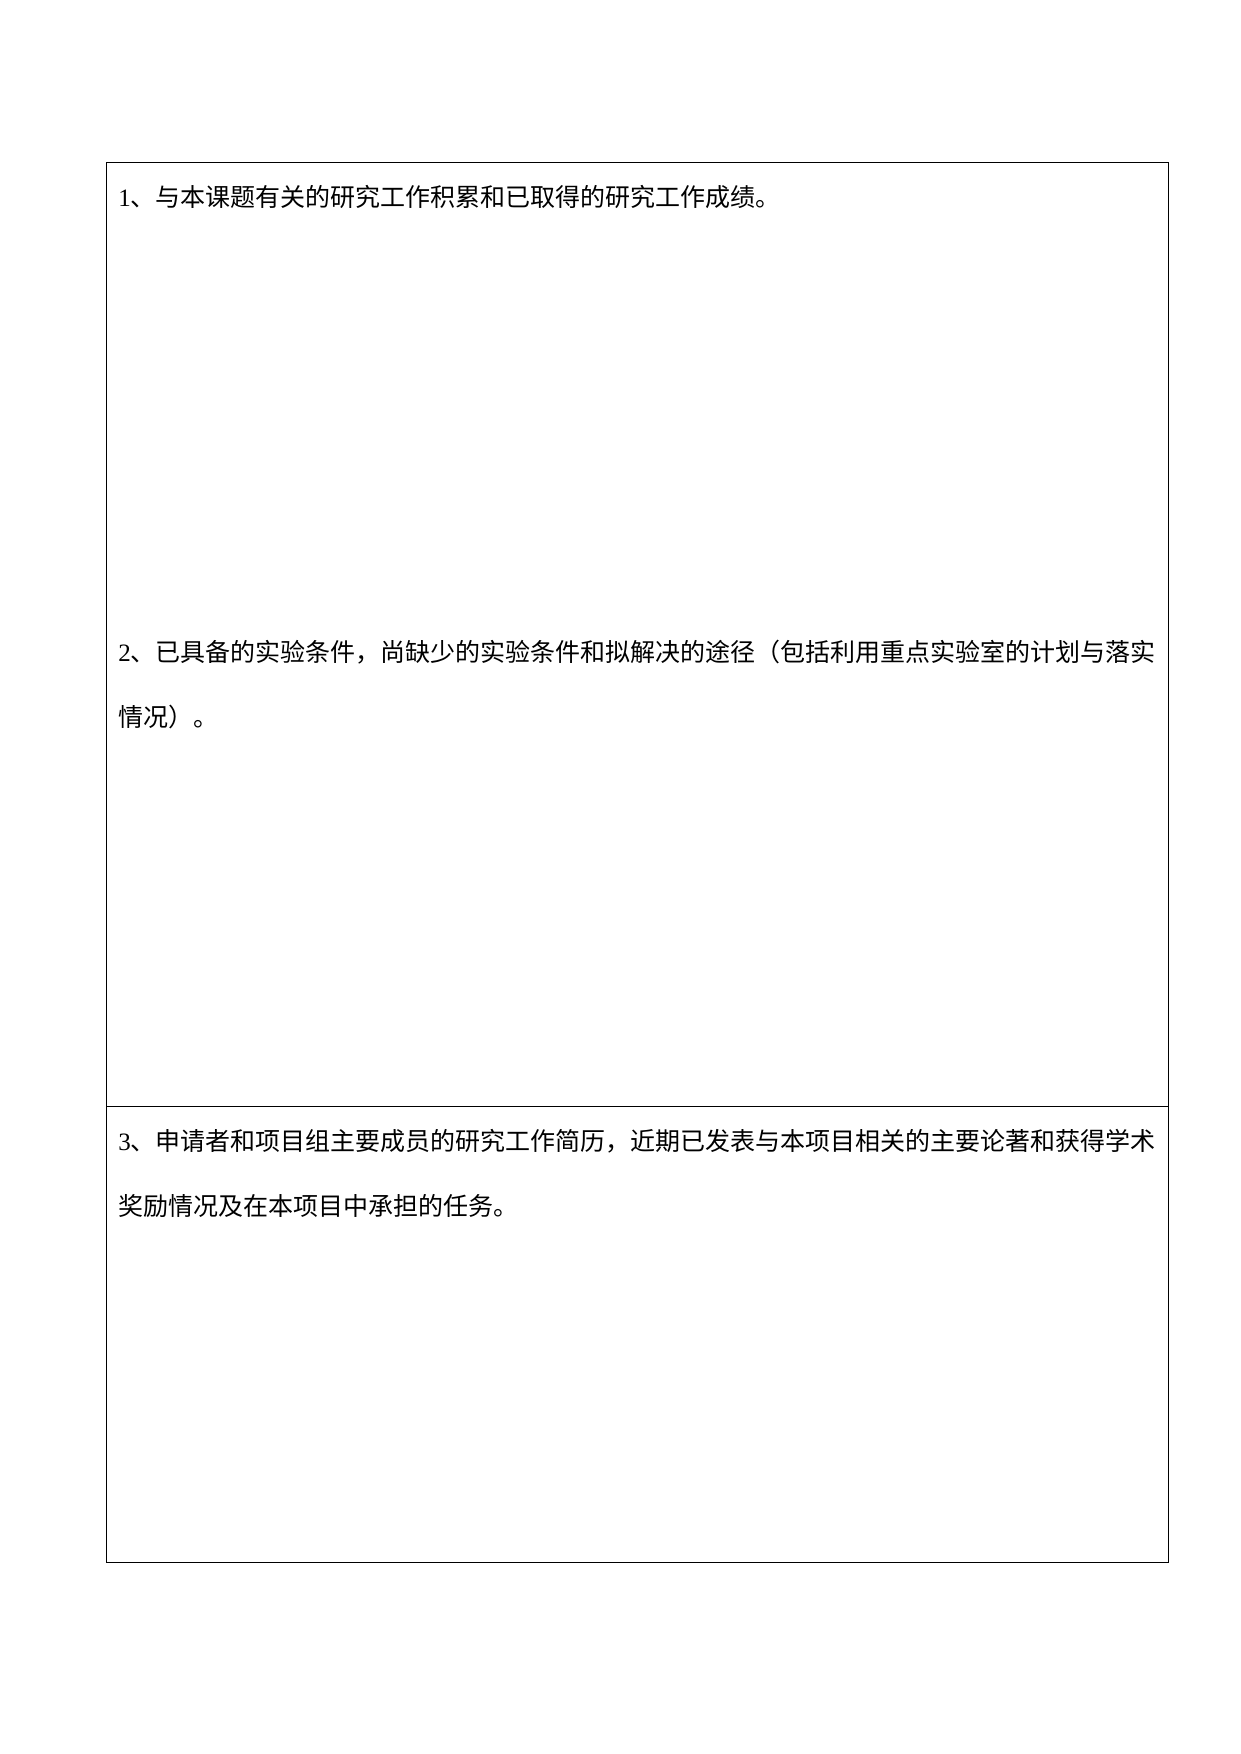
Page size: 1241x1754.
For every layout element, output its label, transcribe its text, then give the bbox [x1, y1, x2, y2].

table_header 1、与本课题有关的研究工作积累和已取得的研究工作成绩。 2、已具备的实验条件，尚缺少的实验条件和拟解决的途径（包括利用重点实验室的计划与落实情况）。 [107, 163, 1168, 1106]
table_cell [107, 1107, 1168, 1562]
